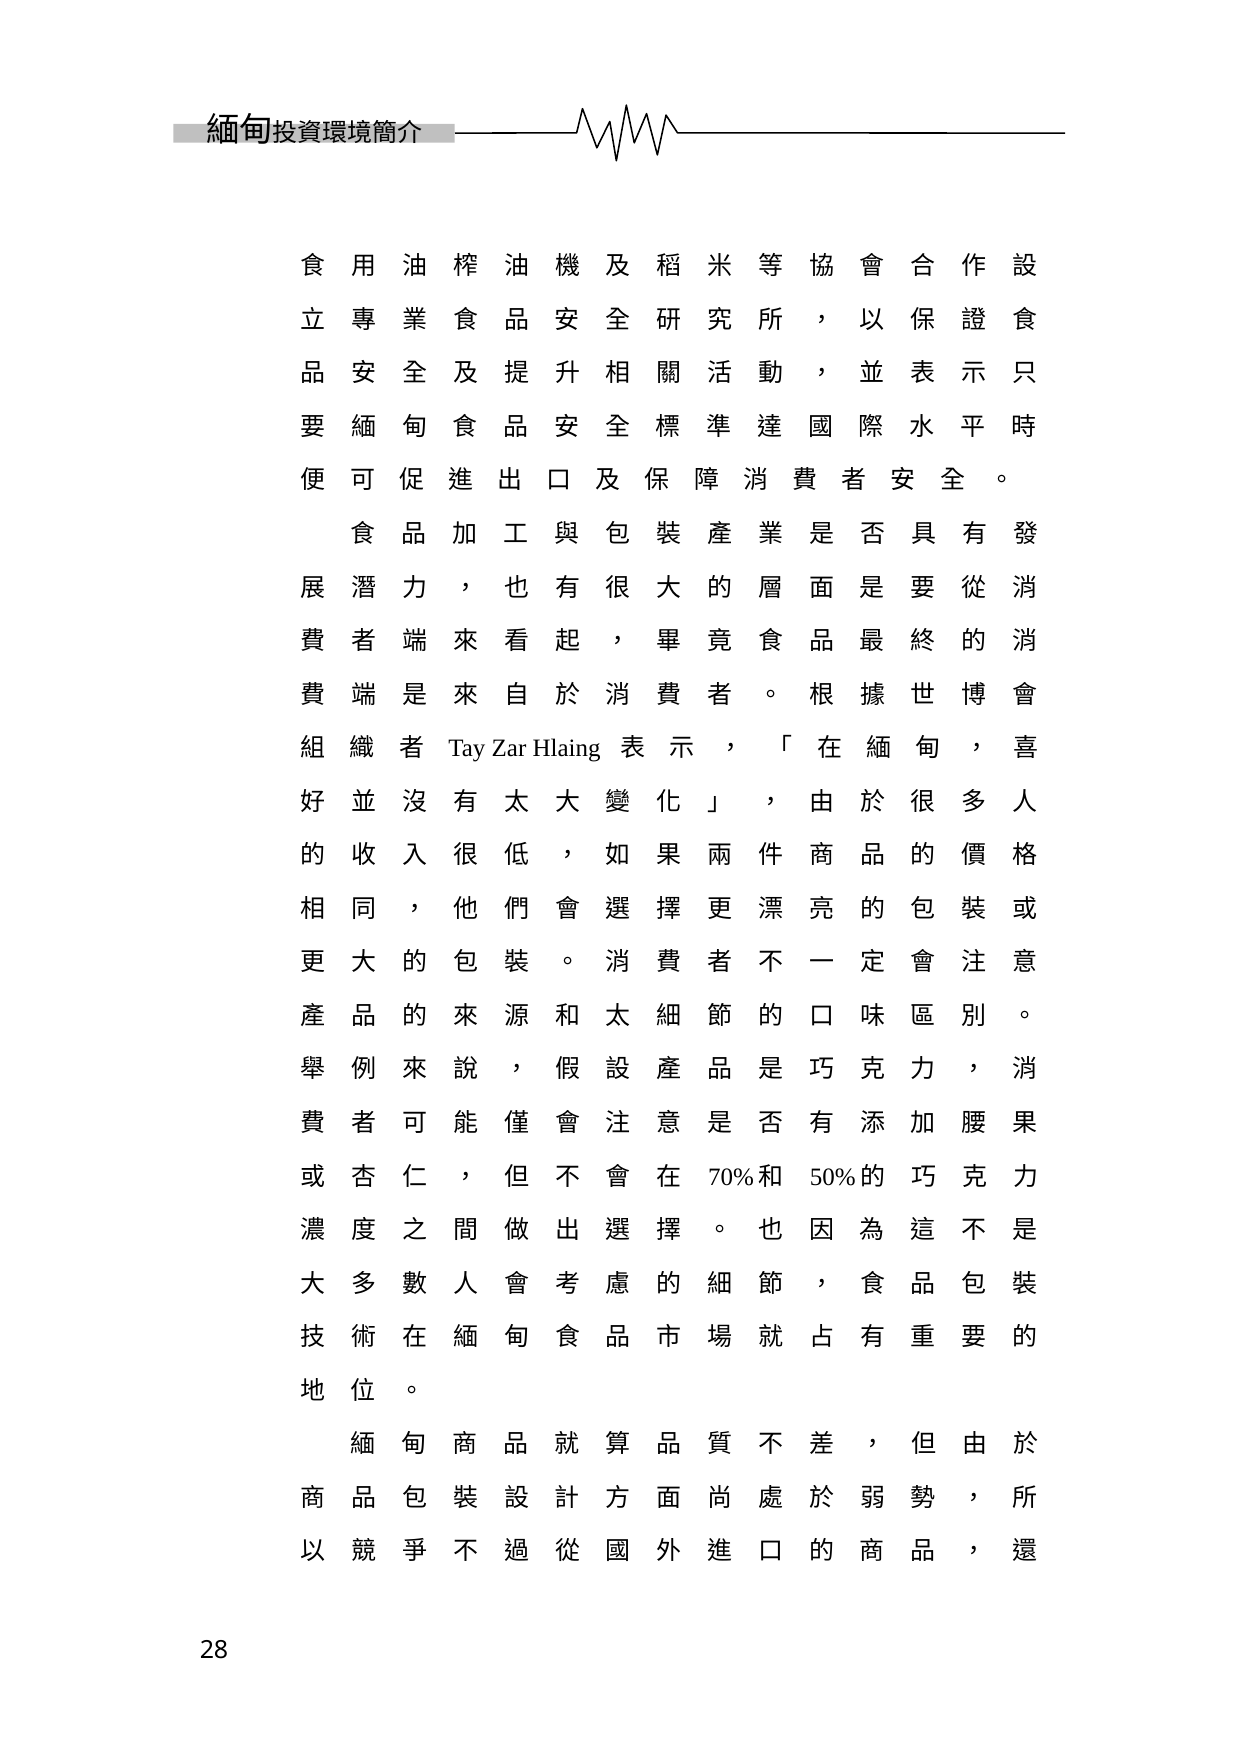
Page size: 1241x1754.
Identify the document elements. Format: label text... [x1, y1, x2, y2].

text 食品加工與包裝產業是否具有發展潛力，也有很大的層面是要從消費者端來看起，畢竟食品最終的消費端是來自於消費者。根據世博會組織者Tay Zar Hlaing表示，「在緬甸，喜好並沒有太大變化」，由於很多人的收入很低，如果兩件商品的價格相同，他們會選擇更漂亮的包裝或更大的包裝。消費者不一定會注意產品的來源和太細節的口味區別。舉例來說，假設產品是巧克力，消費者可能僅會注意是否有添加腰果或杏仁，但不會在70%和50%的巧克力濃度之間做出選擇。也因為這不是大多數人會考慮的細節，食品包裝技術在緬甸食品市場就占有重要的地位。 [276, 505, 1063, 1415]
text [276, 237, 1063, 505]
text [276, 1415, 1063, 1576]
